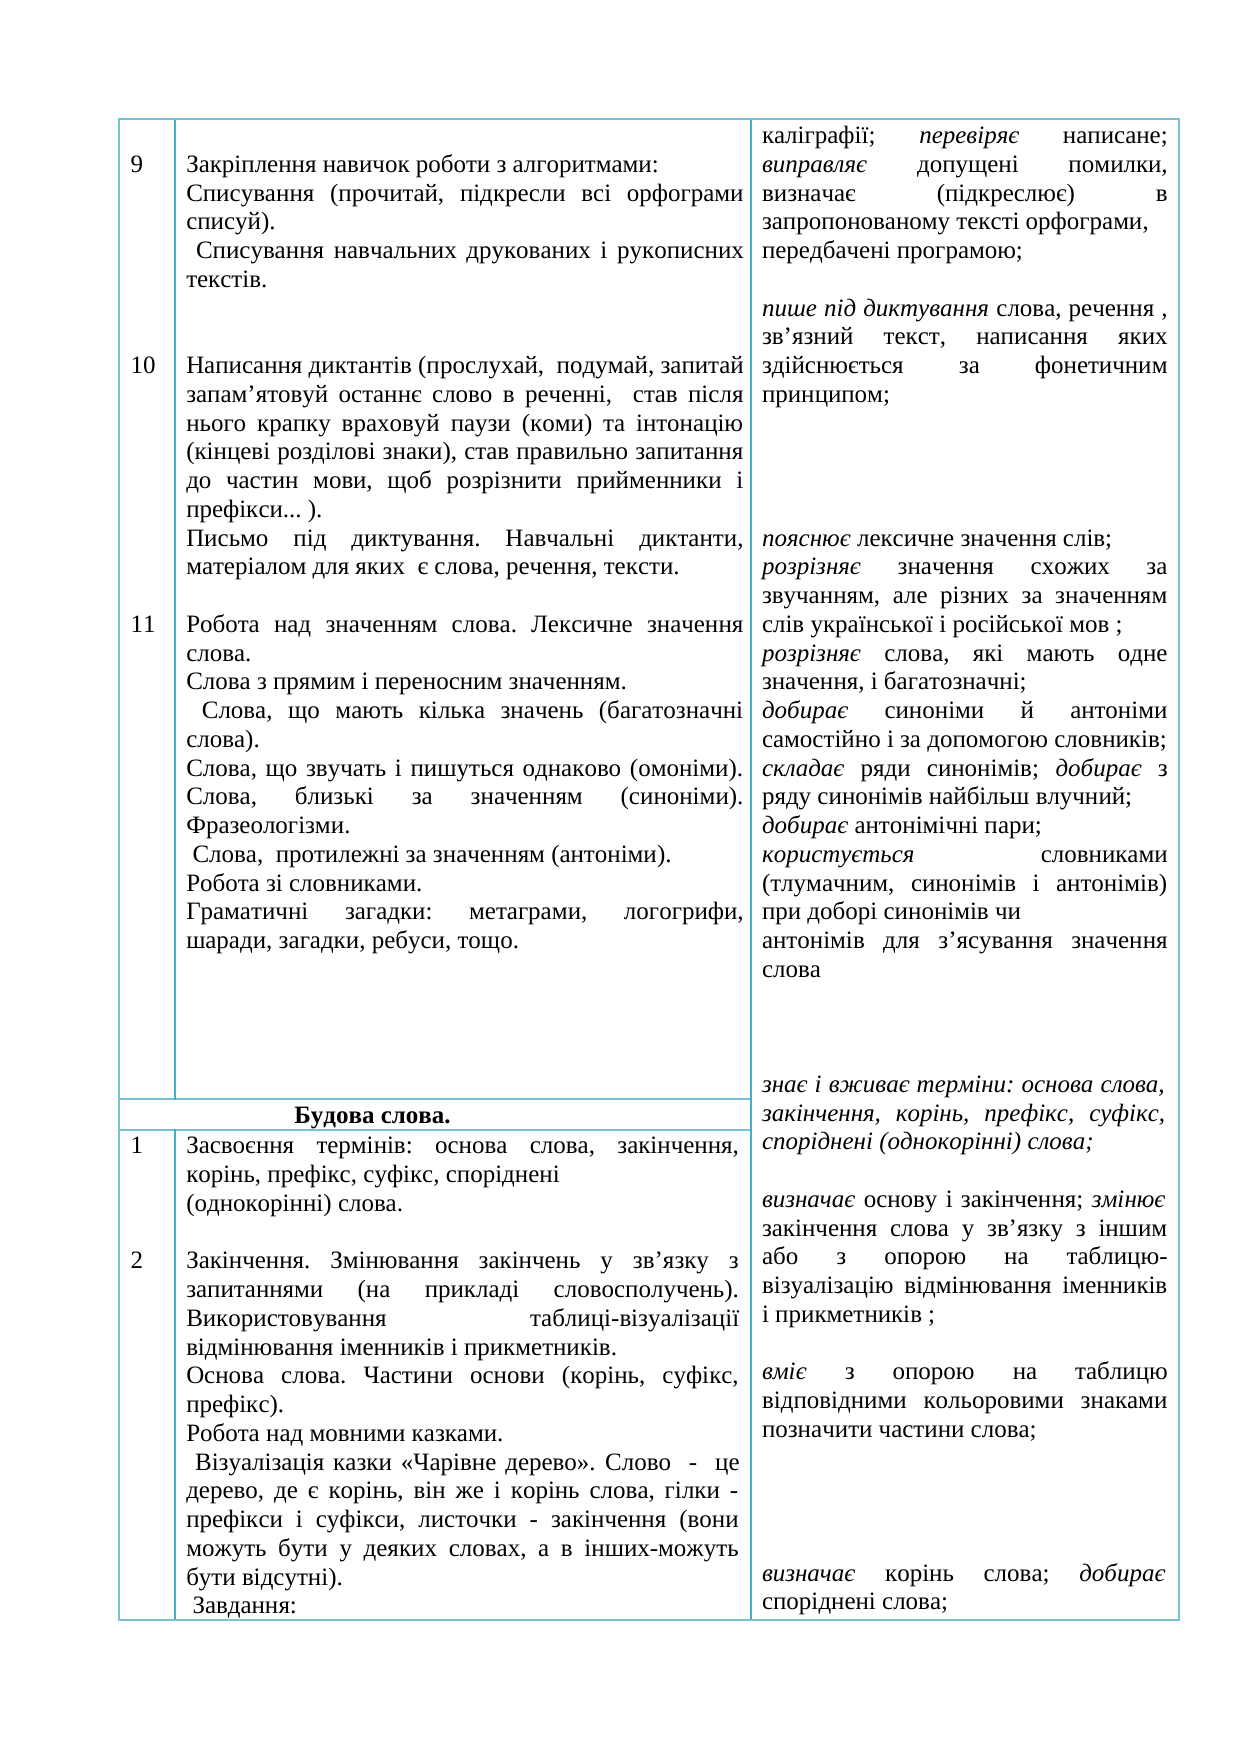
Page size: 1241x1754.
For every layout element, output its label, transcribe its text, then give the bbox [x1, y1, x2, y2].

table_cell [120, 1131, 174, 1619]
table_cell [120, 120, 174, 1098]
table_cell Будова слова. [120, 1100, 750, 1128]
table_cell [176, 1131, 750, 1619]
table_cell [176, 120, 750, 1098]
